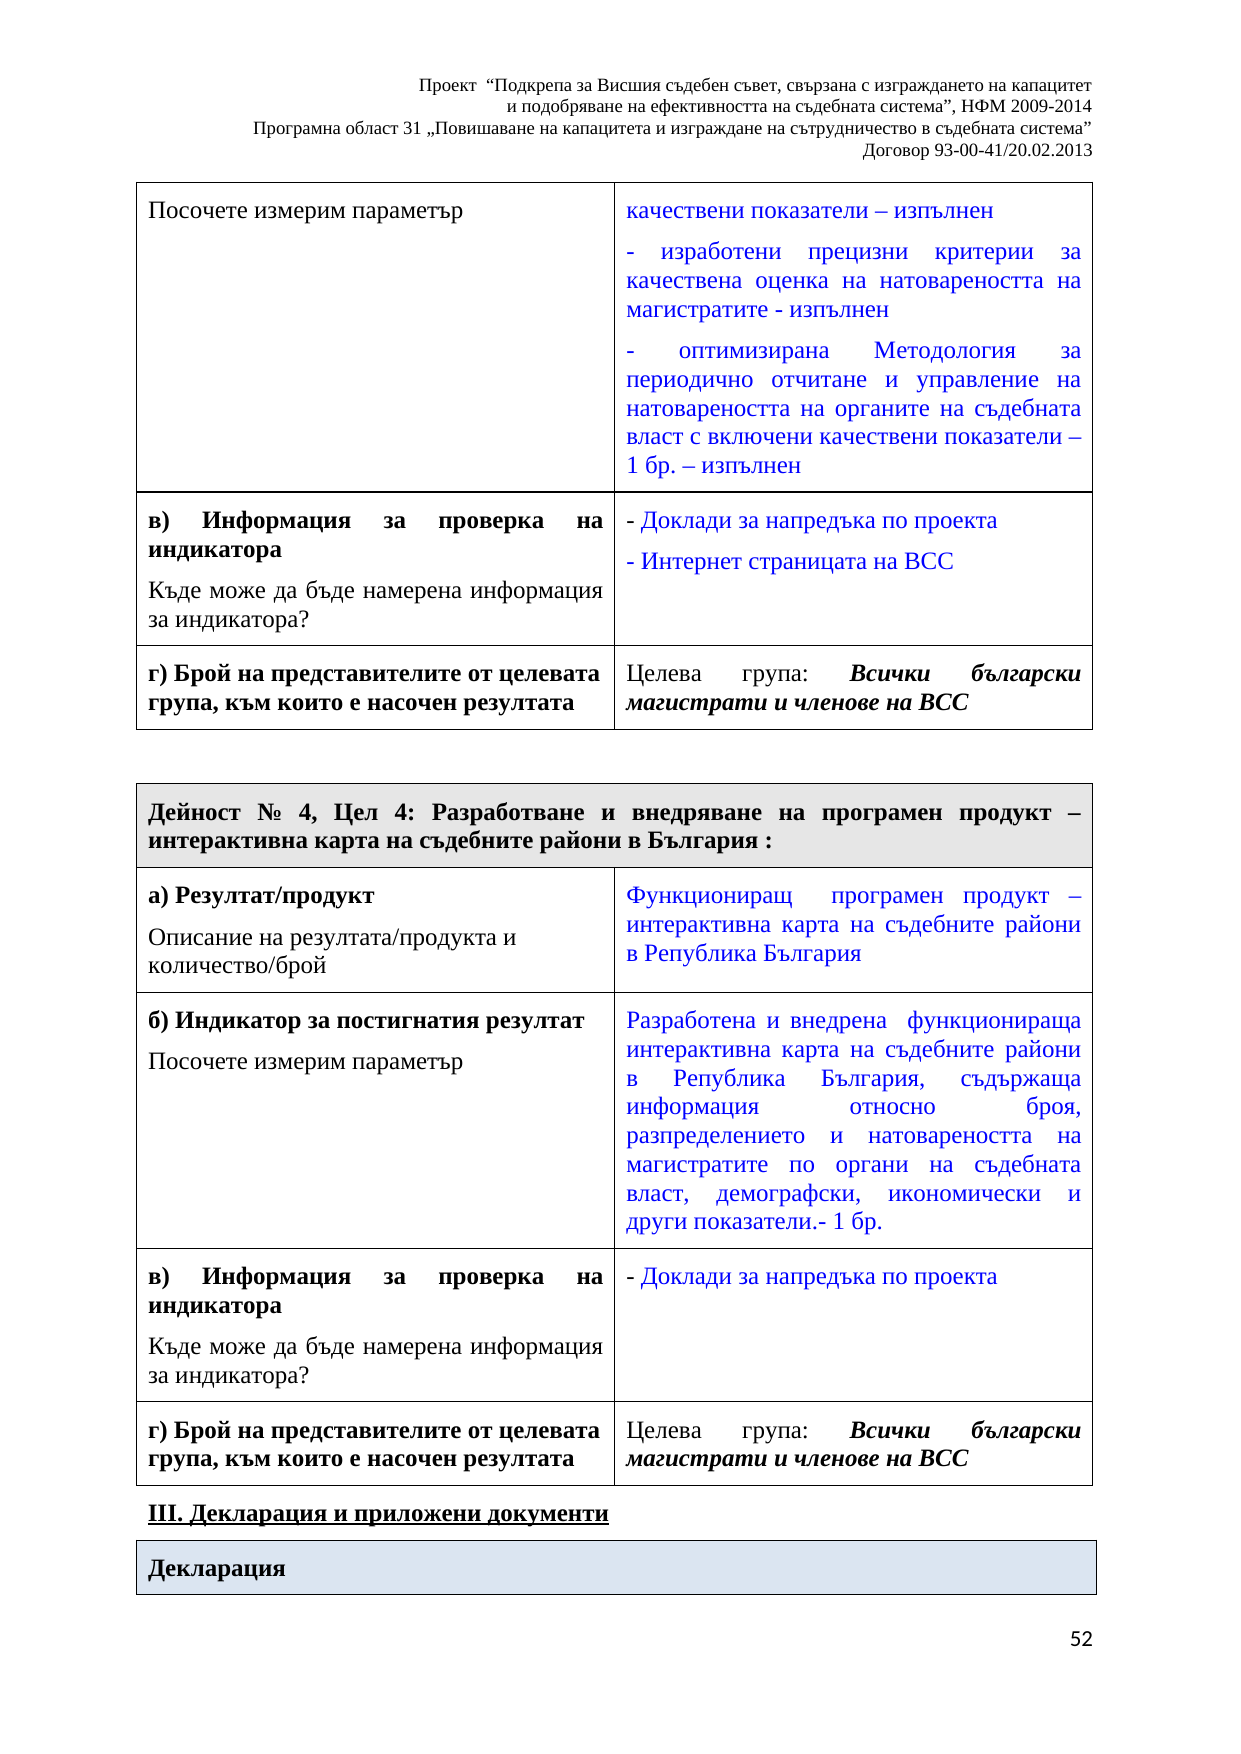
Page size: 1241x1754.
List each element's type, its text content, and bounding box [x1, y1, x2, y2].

table_cell г) Брой на представителите от целевата група, към които е насочен резултата [137, 646, 614, 728]
table_cell б) Индикатор за постигнатия резултат Посочете измерим параметър [137, 993, 614, 1248]
table_cell г) Брой на представителите от целевата група, към които е насочен резултата [137, 1402, 614, 1485]
table_header Дейност № 4, Цел 4: Разработване и внедряване на програмен продукт – интерактивна карта на съдебните райони в България : [137, 784, 1092, 867]
table_cell Целева група: Всички български магистрати и членове на ВСС [615, 646, 1092, 728]
table_cell а) Резултат/продукт Описание на резултата/продукта и количество/брой [137, 868, 614, 992]
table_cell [615, 183, 1092, 491]
table_header Декларация [137, 1541, 1096, 1594]
table_cell Разработена и внедрена функционираща интерактивна карта на съдебните райони в Република България, съдържаща информация относно броя, разпределението и натовареността на магистратите по органи на съдебната власт, демографски, икономически и други показатели.- 1 бр. [615, 993, 1092, 1248]
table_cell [137, 183, 614, 491]
text III. Декларация и приложени документи [148, 1498, 1093, 1527]
table_cell Целева група: Всички български магистрати и членове на ВСС [615, 1402, 1092, 1485]
table_cell Функциониращ програмен продукт – интерактивна карта на съдебните райони в Република България [615, 868, 1092, 992]
table_cell - Доклади за напредъка по проекта [615, 1249, 1092, 1401]
table_cell - Доклади за напредъка по проекта - Интернет страницата на ВСС [615, 493, 1092, 645]
table_cell в) Информация за проверка на индикатора Къде може да бъде намерена информация за индикатора? [137, 1249, 614, 1401]
table_cell в) Информация за проверка на индикатора Къде може да бъде намерена информация за индикатора? [137, 493, 614, 645]
